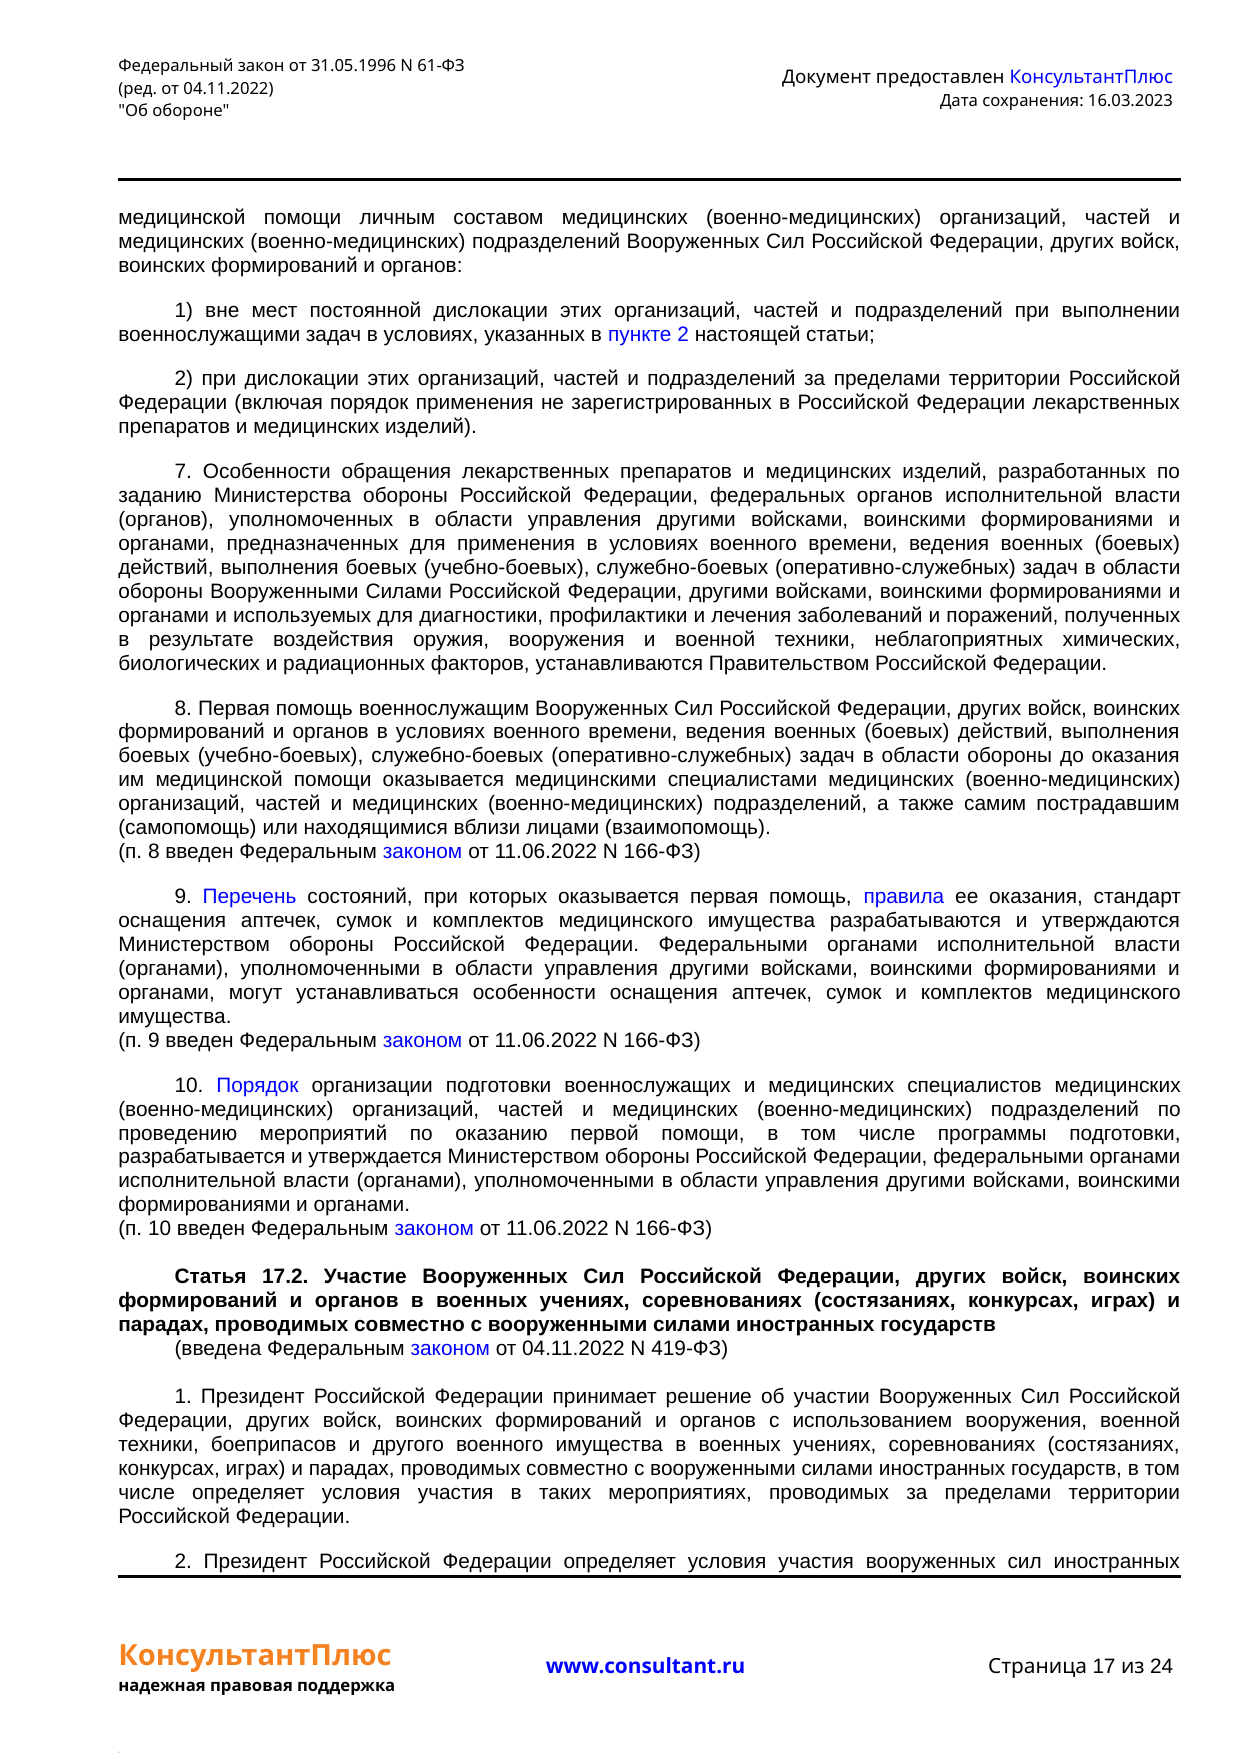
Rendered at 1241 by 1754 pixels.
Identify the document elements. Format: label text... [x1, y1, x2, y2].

title Статья 17.2. Участие Вооруженных Сил Российской Федерации, других войск, воинских формирований и органов в военных учениях, соревнованиях (состязаниях, конкурсах, играх) и парадах, проводимых совместно с вооруженными силами иностранных государств [118, 1264, 1181, 1336]
text 2) при дислокации этих организаций, частей и подразделений за пределами территории Российской Федерации (включая порядок применения не зарегистрированных в Российской Федерации лекарственных препаратов и медицинских изделий). [118, 366, 1181, 438]
text 8. Первая помощь военнослужащим Вооруженных Сил Российской Федерации, других войск, воинских формирований и органов в условиях военного времени, ведения военных (боевых) действий, выполнения боевых (учебно-боевых), служебно-боевых (оперативно-служебных) задач в области обороны до оказания им медицинской помощи оказывается медицинскими специалистами медицинских (военно-медицинских) организаций, частей и медицинских (военно-медицинских) подразделений, а также самим пострадавшим (самопомощь) или находящимися вблизи лицами (взаимопомощь). [118, 695, 1181, 839]
text (п. 8 введен Федеральным законом от 11.06.2022 N 166-ФЗ) [118, 839, 1181, 863]
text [118, 205, 1181, 277]
text (введена Федеральным законом от 04.11.2022 N 419-ФЗ) [118, 1336, 1181, 1360]
text 7. Особенности обращения лекарственных препаратов и медицинских изделий, разработанных по заданию Министерства обороны Российской Федерации, федеральных органов исполнительной власти (органов), уполномоченных в области управления другими войсками, воинскими формированиями и органами, предназначенных для применения в условиях военного времени, ведения военных (боевых) действий, выполнения боевых (учебно-боевых), служебно-боевых (оперативно-служебных) задач в области обороны Вооруженными Силами Российской Федерации, другими войсками, воинскими формированиями и органами и используемых для диагностики, профилактики и лечения заболеваний и поражений, полученных в результате воздействия оружия, вооружения и военной техники, неблагоприятных химических, биологических и радиационных факторов, устанавливаются Правительством Российской Федерации. [118, 459, 1181, 674]
text (п. 9 введен Федеральным законом от 11.06.2022 N 166-ФЗ) [118, 1028, 1181, 1052]
text 9. Перечень состояний, при которых оказывается первая помощь, правила ее оказания, стандарт оснащения аптечек, сумок и комплектов медицинского имущества разрабатываются и утверждаются Министерством обороны Российской Федерации. Федеральными органами исполнительной власти (органами), уполномоченными в области управления другими войсками, воинскими формированиями и органами, могут устанавливаться особенности оснащения аптечек, сумок и комплектов медицинского имущества. [118, 884, 1181, 1028]
text 10. Порядок организации подготовки военнослужащих и медицинских специалистов медицинских (военно-медицинских) организаций, частей и медицинских (военно-медицинских) подразделений по проведению мероприятий по оказанию первой помощи, в том числе программы подготовки, разрабатывается и утверждается Министерством обороны Российской Федерации, федеральными органами исполнительной власти (органами), уполномоченными в области управления другими войсками, воинскими формированиями и органами. [118, 1072, 1181, 1216]
text (п. 10 введен Федеральным законом от 11.06.2022 N 166-ФЗ) [118, 1216, 1181, 1240]
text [118, 1548, 1181, 1572]
text 1. Президент Российской Федерации принимает решение об участии Вооруженных Сил Российской Федерации, других войск, воинских формирований и органов с использованием вооружения, военной техники, боеприпасов и другого военного имущества в военных учениях, соревнованиях (состязаниях, конкурсах, играх) и парадах, проводимых совместно с вооруженными силами иностранных государств, в том числе определяет условия участия в таких мероприятиях, проводимых за пределами территории Российской Федерации. [118, 1384, 1181, 1528]
text 1) вне мест постоянной дислокации этих организаций, частей и подразделений при выполнении военнослужащими задач в условиях, указанных в пункте 2 настоящей статьи; [118, 297, 1181, 345]
